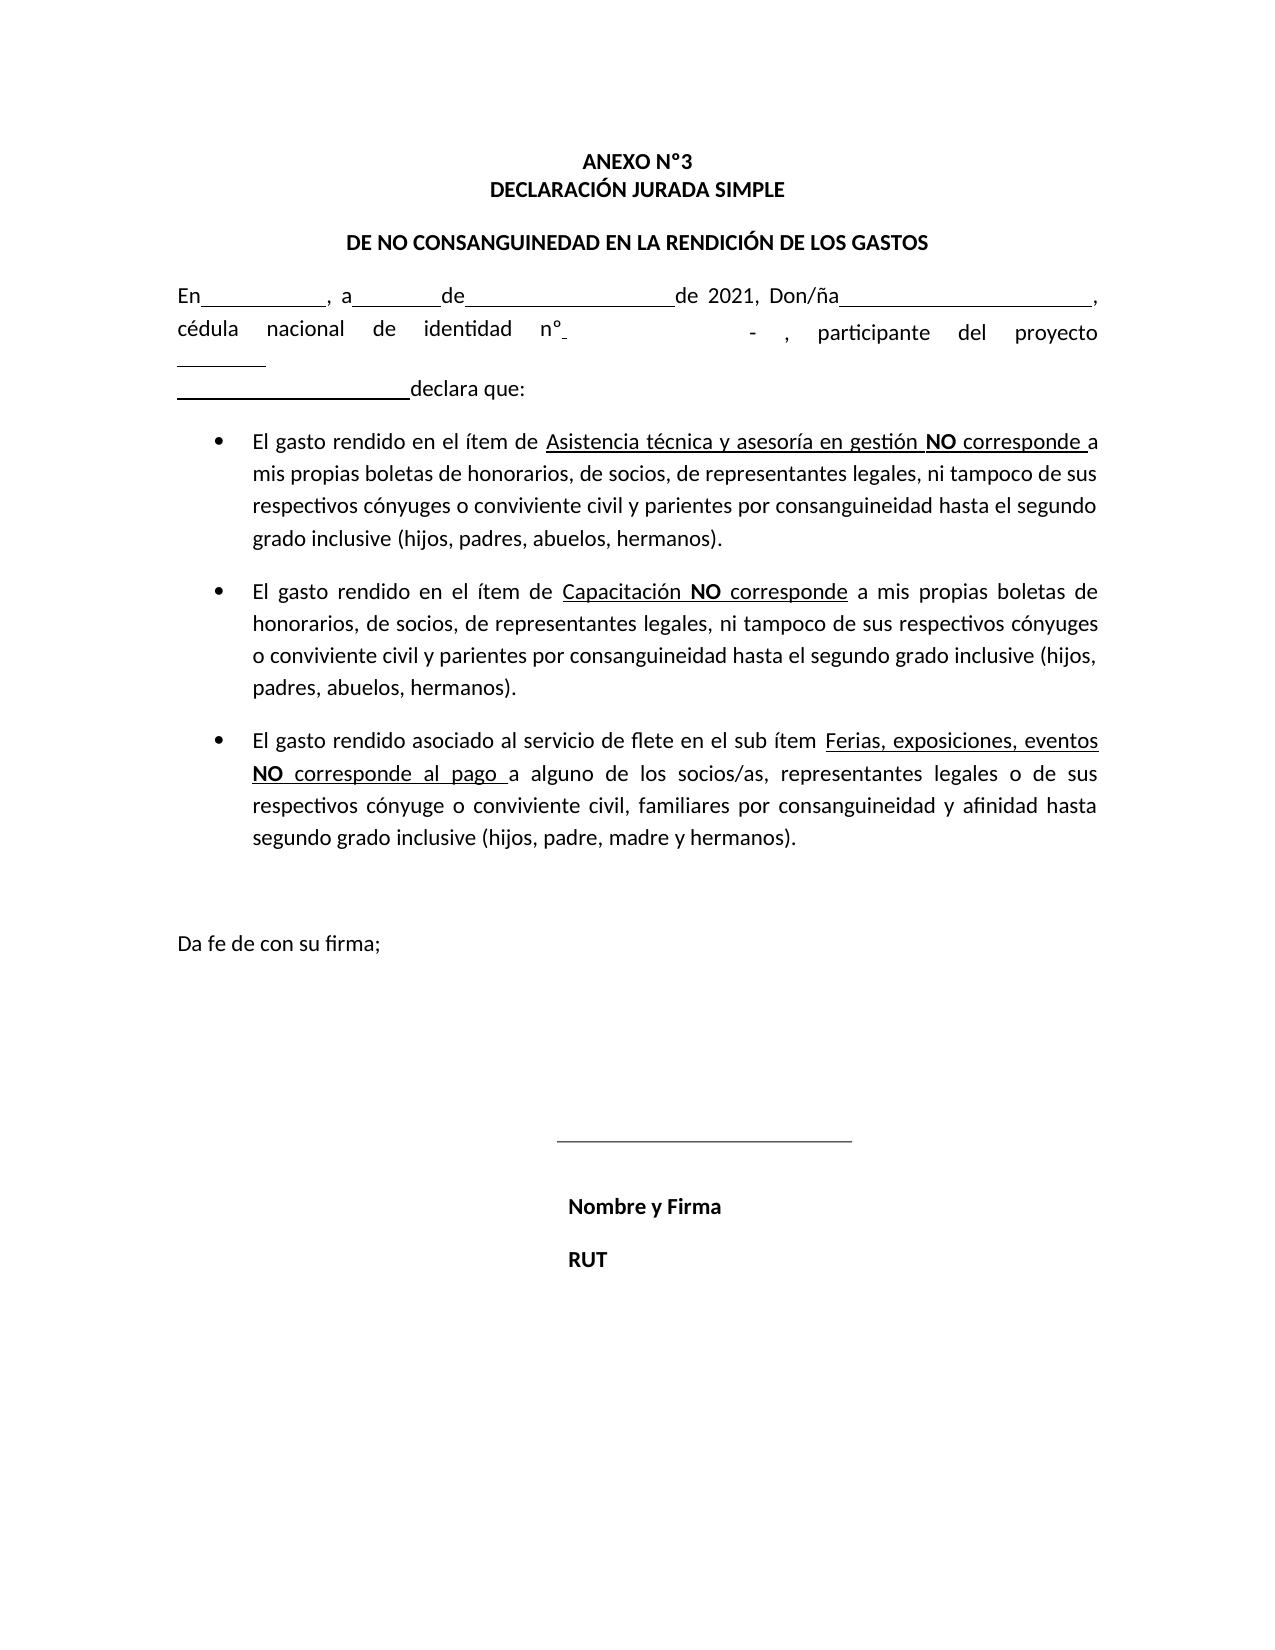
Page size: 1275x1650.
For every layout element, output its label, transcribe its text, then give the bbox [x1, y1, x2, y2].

list El gasto rendido asociado al servicio de flete en el sub ítem Ferias, exposiciones, eventos NO corresponde al pago a alguno de los socios/as, representantes legales o de sus respectivos cónyuge o conviviente civil, familiares por consanguineidad y afinidad hasta segundo grado inclusive (hijos, padre, madre y hermanos). [215, 726, 1098, 851]
text cédula nacional de identidad nº [177, 314, 726, 370]
subtitle ANEXO Nº3 DECLARACIÓN JURADA SIMPLE [490, 147, 786, 203]
text Da fe de con su firma; [177, 929, 1173, 957]
text DE NO CONSANGUINEDAD EN LA RENDICIÓN DE LOS GASTOS [102, 228, 1173, 257]
list , participante del proyecto [749, 318, 1173, 346]
text En , a de de 2021, Don/ña , [102, 282, 1173, 309]
text declara que: [177, 374, 726, 402]
list El gasto rendido en el ítem de Capacitación NO corresponde a mis propias boletas de honorarios, de socios, de representantes legales, ni tampoco de sus respectivos cónyuges o conviviente civil y parientes por consanguineidad hasta el segundo grado inclusive (hijos, padres, abuelos, hermanos). [215, 577, 1098, 701]
list El gasto rendido en el ítem de Asistencia técnica y asesoría en gestión NO corresponde a mis propias boletas de honorarios, de socios, de representantes legales, ni tampoco de sus respectivos cónyuges o conviviente civil y parientes por consanguineidad hasta el segundo grado inclusive (hijos, padres, abuelos, hermanos). [215, 427, 1098, 552]
subtitle Nombre y Firma RUT [568, 1192, 724, 1273]
